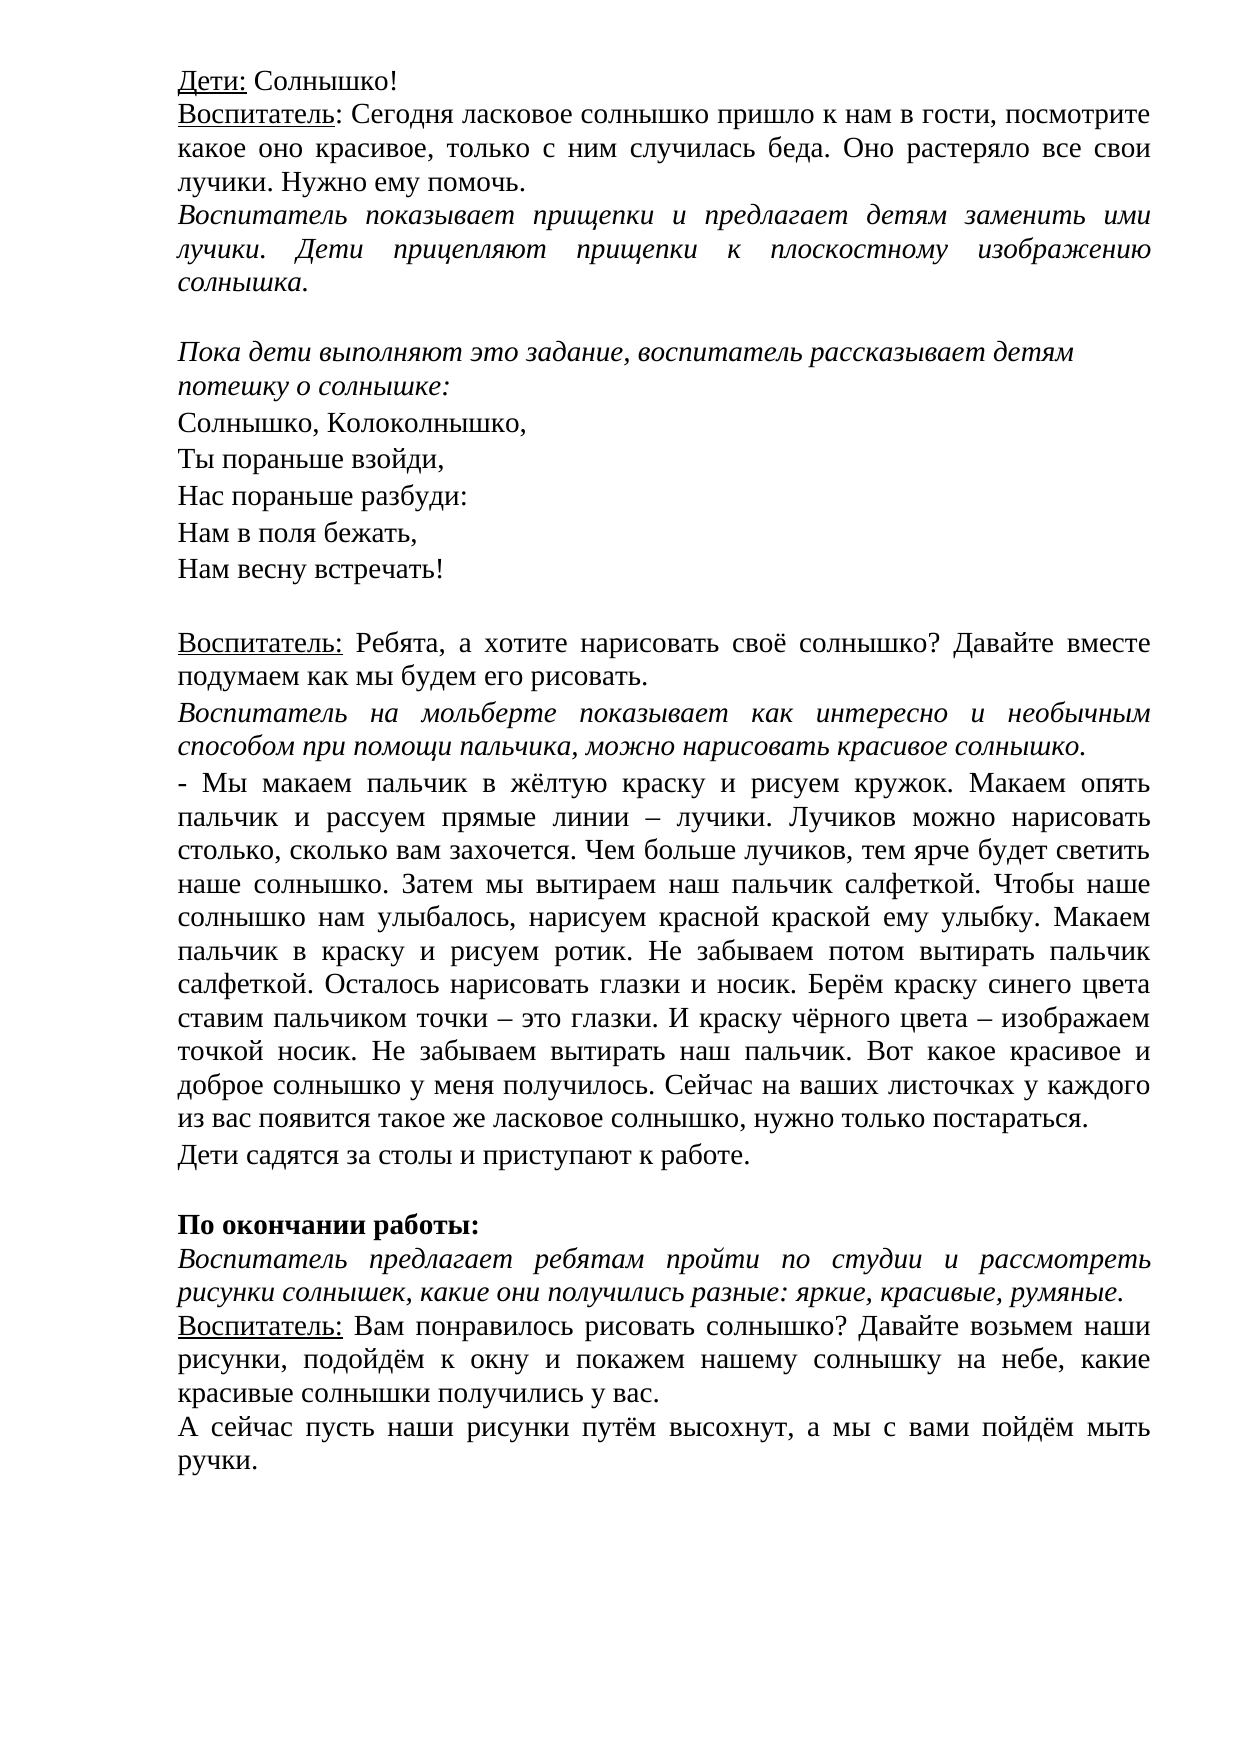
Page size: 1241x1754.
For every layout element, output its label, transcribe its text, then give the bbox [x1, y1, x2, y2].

text Нам в поля бежать, [177, 515, 1152, 548]
text Нас пораньше разбуди: [177, 478, 1152, 512]
text Воспитатель предлагает ребятам пройти по студии и рассмотреть рисунки солнышек, какие они получились разные: яркие, красивые, румяные. [177, 1241, 1152, 1308]
text Воспитатель: Сегодня ласковое солнышко пришло к нам в гости, посмотрите какое оно красивое, только с ним случилась беда. Оно растеряло все свои лучики. Нужно ему помочь. [177, 97, 1152, 197]
text Ты пораньше взойди, [177, 441, 1152, 475]
text - Мы макаем пальчик в жёлтую краску и рисуем кружок. Макаем опять пальчик и рассуем прямые линии – лучики. Лучиков можно нарисовать столько, сколько вам захочется. Чем больше лучиков, тем ярче будет светить наше солнышко. Затем мы вытираем наш пальчик салфеткой. Чтобы наше солнышко нам улыбалось, нарисуем красной краской ему улыбку. Макаем пальчик в краску и рисуем ротик. Не забываем потом вытирать пальчик салфеткой. Осталось нарисовать глазки и носик. Берём краску синего цвета ставим пальчиком точки – это глазки. И краску чёрного цвета – изображаем точкой носик. Не забываем вытирать наш пальчик. Вот какое красивое и доброе солнышко у меня получилось. Сейчас на ваших листочках у каждого из вас появится такое же ласковое солнышко, нужно только постараться. [177, 765, 1152, 1134]
text Воспитатель показывает прищепки и предлагает детям заменить ими лучики. Дети прицепляют прищепки к плоскостному изображению солнышка. [177, 197, 1152, 298]
text Воспитатель: Ребята, а хотите нарисовать своё солнышко? Давайте вместе подумаем как мы будем его рисовать. [177, 625, 1152, 692]
text Пока дети выполняют это задание, воспитатель рассказывает детям потешку о солнышке: [177, 334, 1152, 402]
text Воспитатель: Вам понравилось рисовать солнышко? Давайте возьмем наши рисунки, подойдём к окну и покажем нашему солнышку на небе, какие красивые солнышки получились у вас. [177, 1308, 1152, 1409]
text Нам весну встречать! [177, 551, 1152, 585]
text Солнышко, Колоколнышко, [177, 405, 1152, 438]
text Воспитатель на мольберте показывает как интересно и необычным способом при помощи пальчика, можно нарисовать красивое солнышко. [177, 695, 1152, 762]
text А сейчас пусть наши рисунки путём высохнут, а мы с вами пойдём мыть ручки. [177, 1409, 1152, 1476]
text По окончании работы: [177, 1207, 1152, 1241]
text Дети садятся за столы и приступают к работе. [177, 1137, 1152, 1171]
text Дети: Солнышко! [177, 63, 1152, 97]
